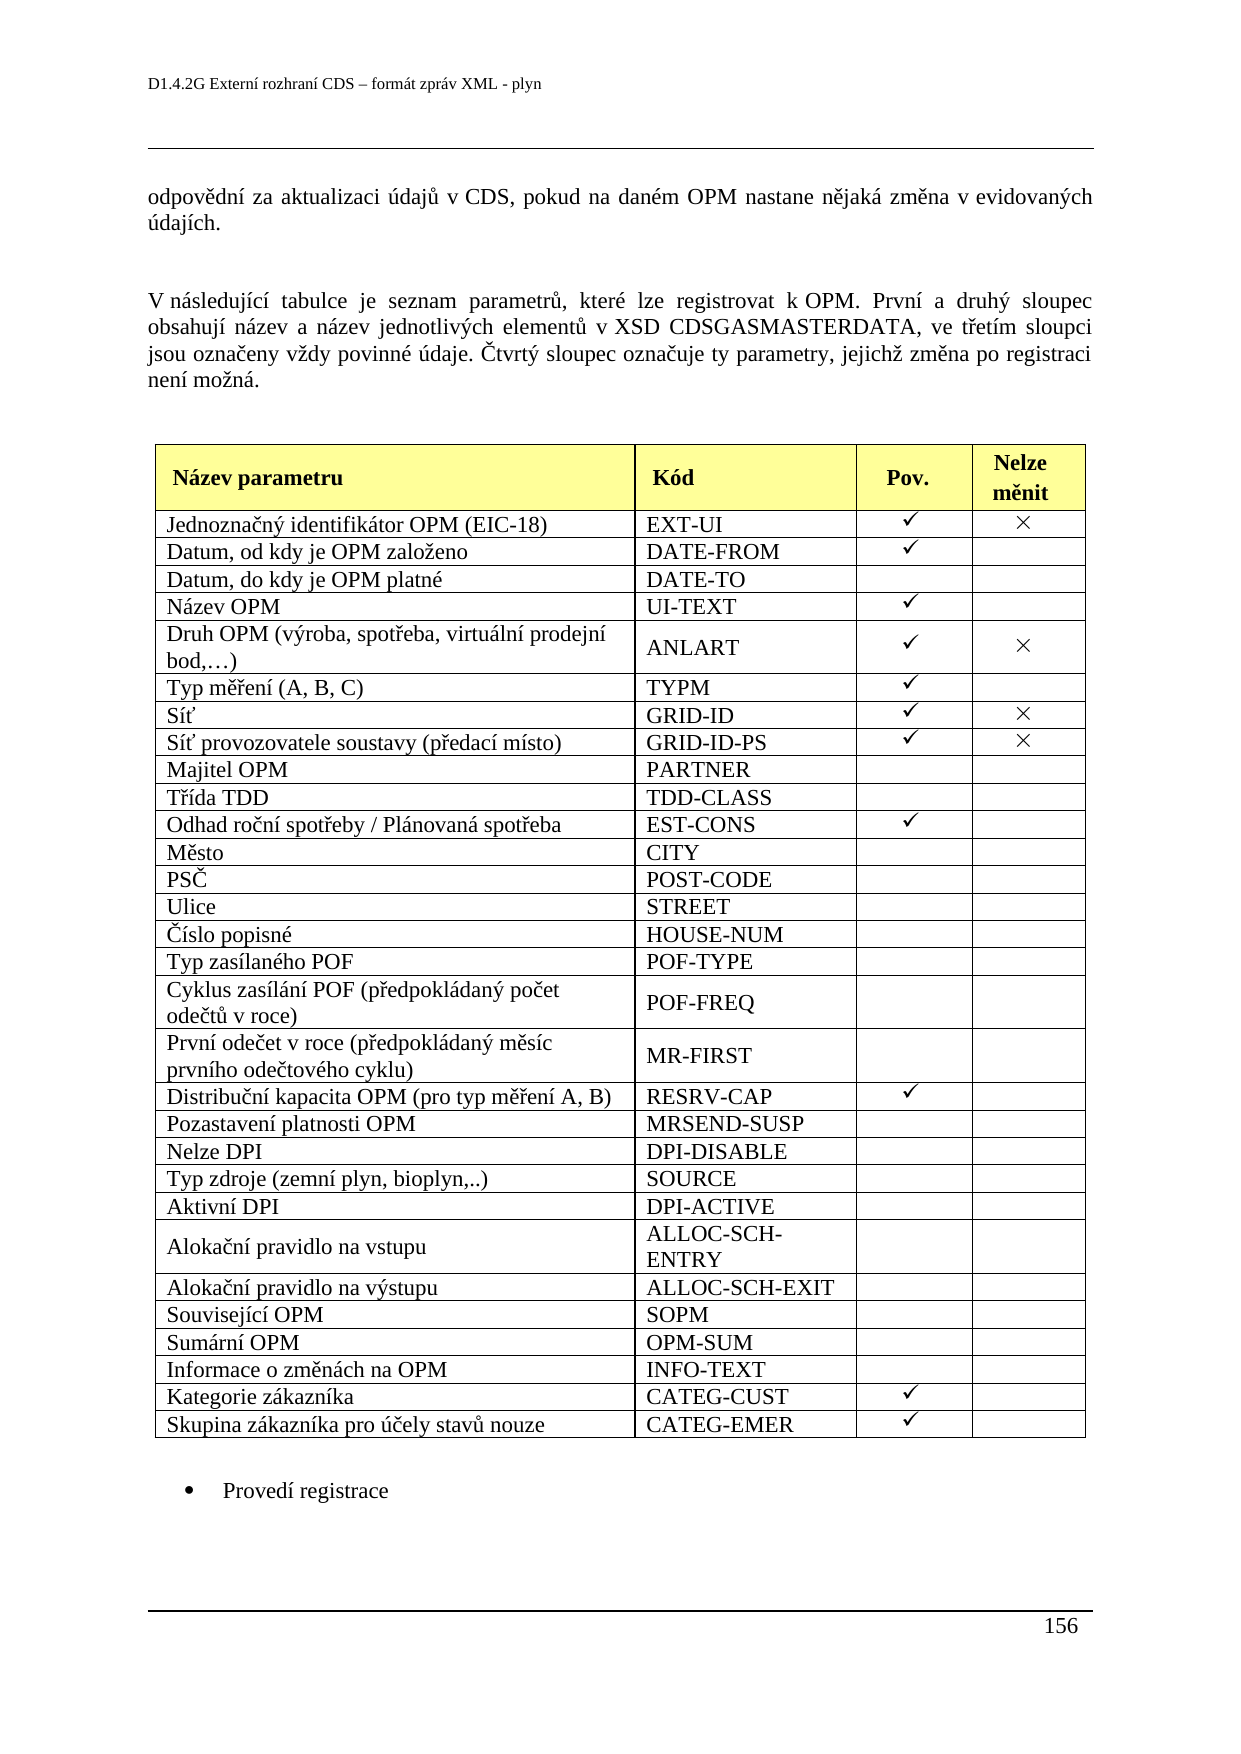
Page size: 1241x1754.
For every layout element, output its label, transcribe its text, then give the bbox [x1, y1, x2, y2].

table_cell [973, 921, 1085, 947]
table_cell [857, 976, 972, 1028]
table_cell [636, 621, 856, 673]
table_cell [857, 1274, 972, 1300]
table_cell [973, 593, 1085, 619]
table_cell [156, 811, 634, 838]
text V následující tabulce je seznam parametrů, které lze registrovat k OPM. První a druhý sloupec obsahují název a název jednotlivých elementů v XSD CDSGASMASTERDATA, ve třetím sloupci jsou označeny vždy povinné údaje. Čtvrtý sloupec označuje ty parametry, jejichž změna po registraci není možná. [148, 287, 1092, 392]
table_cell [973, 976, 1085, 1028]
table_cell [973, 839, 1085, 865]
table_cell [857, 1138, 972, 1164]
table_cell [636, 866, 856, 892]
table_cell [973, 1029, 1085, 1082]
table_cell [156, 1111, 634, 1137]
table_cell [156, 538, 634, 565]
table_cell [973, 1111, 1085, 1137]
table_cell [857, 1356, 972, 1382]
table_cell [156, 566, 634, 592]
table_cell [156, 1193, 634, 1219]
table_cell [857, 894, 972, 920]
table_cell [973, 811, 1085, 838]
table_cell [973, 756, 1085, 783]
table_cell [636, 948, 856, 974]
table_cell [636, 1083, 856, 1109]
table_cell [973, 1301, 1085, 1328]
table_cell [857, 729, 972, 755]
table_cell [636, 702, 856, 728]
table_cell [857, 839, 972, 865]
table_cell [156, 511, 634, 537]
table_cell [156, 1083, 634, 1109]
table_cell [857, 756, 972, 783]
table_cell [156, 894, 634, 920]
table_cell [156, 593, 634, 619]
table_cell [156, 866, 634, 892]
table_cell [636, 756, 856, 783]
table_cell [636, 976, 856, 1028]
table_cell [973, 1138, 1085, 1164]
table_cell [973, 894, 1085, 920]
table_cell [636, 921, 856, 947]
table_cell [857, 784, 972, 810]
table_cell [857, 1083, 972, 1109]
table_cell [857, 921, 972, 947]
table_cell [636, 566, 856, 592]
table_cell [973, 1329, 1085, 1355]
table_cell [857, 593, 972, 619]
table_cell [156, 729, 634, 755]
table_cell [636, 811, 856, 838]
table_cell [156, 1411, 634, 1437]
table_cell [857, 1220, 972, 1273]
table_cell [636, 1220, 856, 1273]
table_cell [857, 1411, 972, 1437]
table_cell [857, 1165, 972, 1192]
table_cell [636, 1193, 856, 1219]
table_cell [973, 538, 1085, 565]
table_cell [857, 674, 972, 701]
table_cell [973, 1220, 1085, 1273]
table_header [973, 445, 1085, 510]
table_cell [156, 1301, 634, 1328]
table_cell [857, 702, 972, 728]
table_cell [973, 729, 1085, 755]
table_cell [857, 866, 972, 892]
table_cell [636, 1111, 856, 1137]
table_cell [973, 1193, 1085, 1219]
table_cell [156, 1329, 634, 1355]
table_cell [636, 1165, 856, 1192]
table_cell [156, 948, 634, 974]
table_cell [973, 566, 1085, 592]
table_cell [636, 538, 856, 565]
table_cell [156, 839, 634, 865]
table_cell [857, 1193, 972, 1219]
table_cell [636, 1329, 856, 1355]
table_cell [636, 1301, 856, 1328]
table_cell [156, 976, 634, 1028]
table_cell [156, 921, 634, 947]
list Provedí registrace [185, 1477, 1092, 1503]
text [148, 183, 1092, 236]
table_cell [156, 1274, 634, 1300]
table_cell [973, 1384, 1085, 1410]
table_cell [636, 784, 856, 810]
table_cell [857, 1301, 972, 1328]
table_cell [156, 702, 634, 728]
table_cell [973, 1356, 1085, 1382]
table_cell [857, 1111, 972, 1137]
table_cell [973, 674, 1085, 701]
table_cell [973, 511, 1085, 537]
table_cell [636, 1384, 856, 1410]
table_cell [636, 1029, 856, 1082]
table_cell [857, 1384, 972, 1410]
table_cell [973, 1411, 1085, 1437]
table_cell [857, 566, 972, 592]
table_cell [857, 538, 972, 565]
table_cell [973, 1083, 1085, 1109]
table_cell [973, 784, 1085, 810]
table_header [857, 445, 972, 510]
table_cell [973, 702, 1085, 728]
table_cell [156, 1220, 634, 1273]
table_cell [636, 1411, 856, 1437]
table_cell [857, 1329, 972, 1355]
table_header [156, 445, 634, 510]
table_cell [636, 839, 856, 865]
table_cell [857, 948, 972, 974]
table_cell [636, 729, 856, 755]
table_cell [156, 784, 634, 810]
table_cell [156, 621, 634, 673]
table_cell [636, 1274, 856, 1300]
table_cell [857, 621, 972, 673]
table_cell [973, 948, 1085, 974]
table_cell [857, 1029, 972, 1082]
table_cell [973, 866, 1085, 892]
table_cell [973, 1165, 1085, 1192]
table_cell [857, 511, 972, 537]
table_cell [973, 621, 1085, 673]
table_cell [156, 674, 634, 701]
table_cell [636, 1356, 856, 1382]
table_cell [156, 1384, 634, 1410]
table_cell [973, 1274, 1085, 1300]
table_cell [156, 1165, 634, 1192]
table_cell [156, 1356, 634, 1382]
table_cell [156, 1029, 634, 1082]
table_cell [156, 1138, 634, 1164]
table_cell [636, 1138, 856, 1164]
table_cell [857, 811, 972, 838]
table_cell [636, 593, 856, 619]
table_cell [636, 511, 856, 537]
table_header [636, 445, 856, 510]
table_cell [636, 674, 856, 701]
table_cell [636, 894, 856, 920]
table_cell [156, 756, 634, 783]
